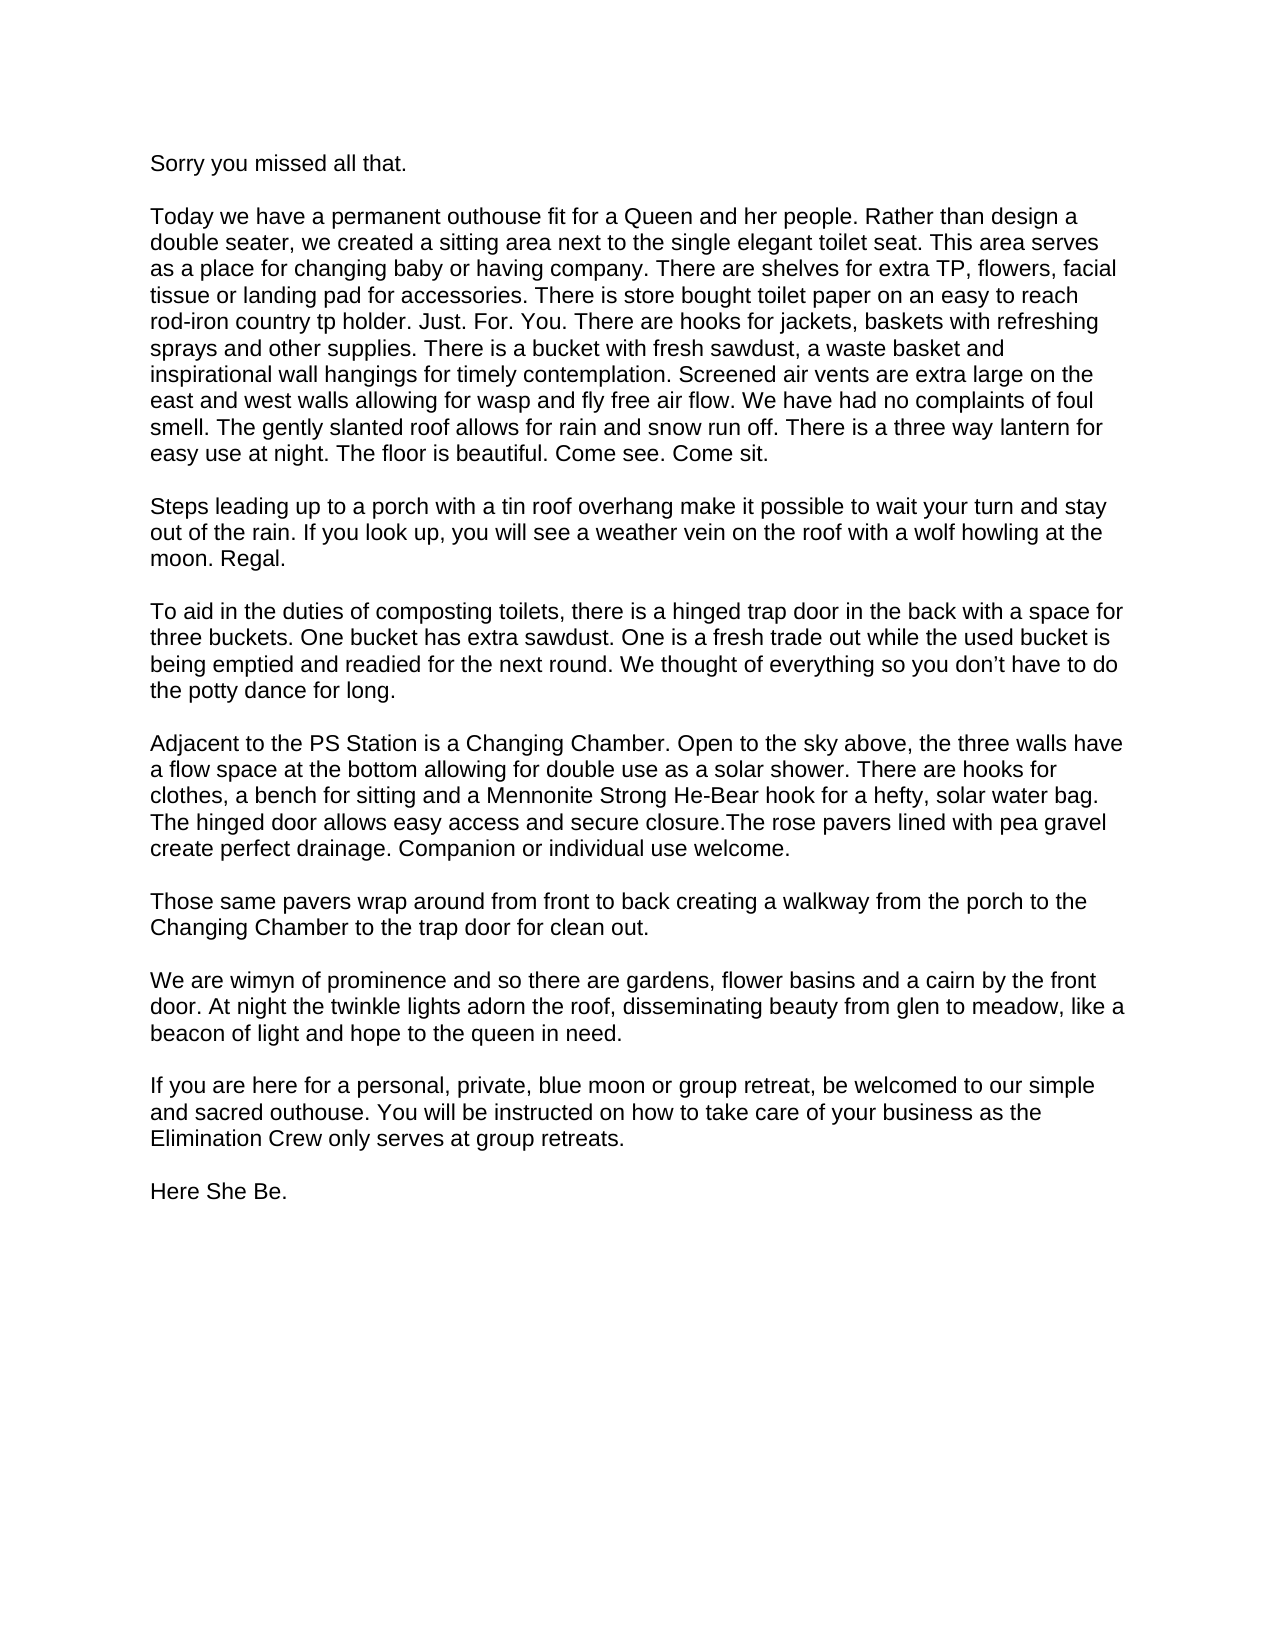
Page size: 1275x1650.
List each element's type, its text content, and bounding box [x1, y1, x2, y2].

text Here She Be. [150, 1178, 1125, 1204]
text Sorry you missed all that. [150, 150, 1125, 176]
text To aid in the duties of composting toilets, there is a hinged trap door in the back with a space for three buckets. One bucket has extra sawdust. One is a fresh trade out while the used bucket is being emptied and readied for the next round. We thought of everything so you don’t have to do the potty dance for long. [150, 598, 1125, 703]
text Today we have a permanent outhouse fit for a Queen and her people. Rather than design a double seater, we created a sitting area next to the single elegant toilet seat. This area serves as a place for changing baby or having company. There are shelves for extra TP, flowers, facial tissue or landing pad for accessories. There is store bought toilet paper on an easy to reach rod-iron country tp holder. Just. For. You. There are hooks for jackets, baskets with refreshing sprays and other supplies. There is a bucket with fresh sawdust, a waste basket and inspirational wall hangings for timely contemplation. Screened air vents are extra large on the east and west walls allowing for wasp and fly free air flow. We have had no complaints of foul smell. The gently slanted roof allows for rain and snow run off. There is a three way lantern for easy use at night. The floor is beautiful. Come see. Come sit. [150, 203, 1125, 466]
text Adjacent to the PS Station is a Changing Chamber. Open to the sky above, the three walls have a flow space at the bottom allowing for double use as a solar shower. There are hooks for clothes, a bench for sitting and a Mennonite Strong He-Bear hook for a hefty, solar water bag. The hinged door allows easy access and secure closure.The rose pavers lined with pea gravel create perfect drainage. Companion or individual use welcome. [150, 730, 1125, 862]
text Those same pavers wrap around from front to back creating a walkway from the porch to the Changing Chamber to the trap door for clean out. [150, 888, 1125, 941]
text Steps leading up to a porch with a tin roof overhang make it possible to wait your turn and stay out of the rain. If you look up, you will see a weather vein on the roof with a wolf howling at the moon. Regal. [150, 493, 1125, 572]
text If you are here for a personal, private, blue moon or group retreat, be welcomed to our simple and sacred outhouse. You will be instructed on how to take care of your business as the Elimination Crew only serves at group retreats. [150, 1072, 1125, 1151]
text We are wimyn of prominence and so there are gardens, flower basins and a cairn by the front door. At night the twinkle lights adorn the roof, disseminating beauty from glen to meadow, like a beacon of light and hope to the queen in need. [150, 967, 1125, 1046]
